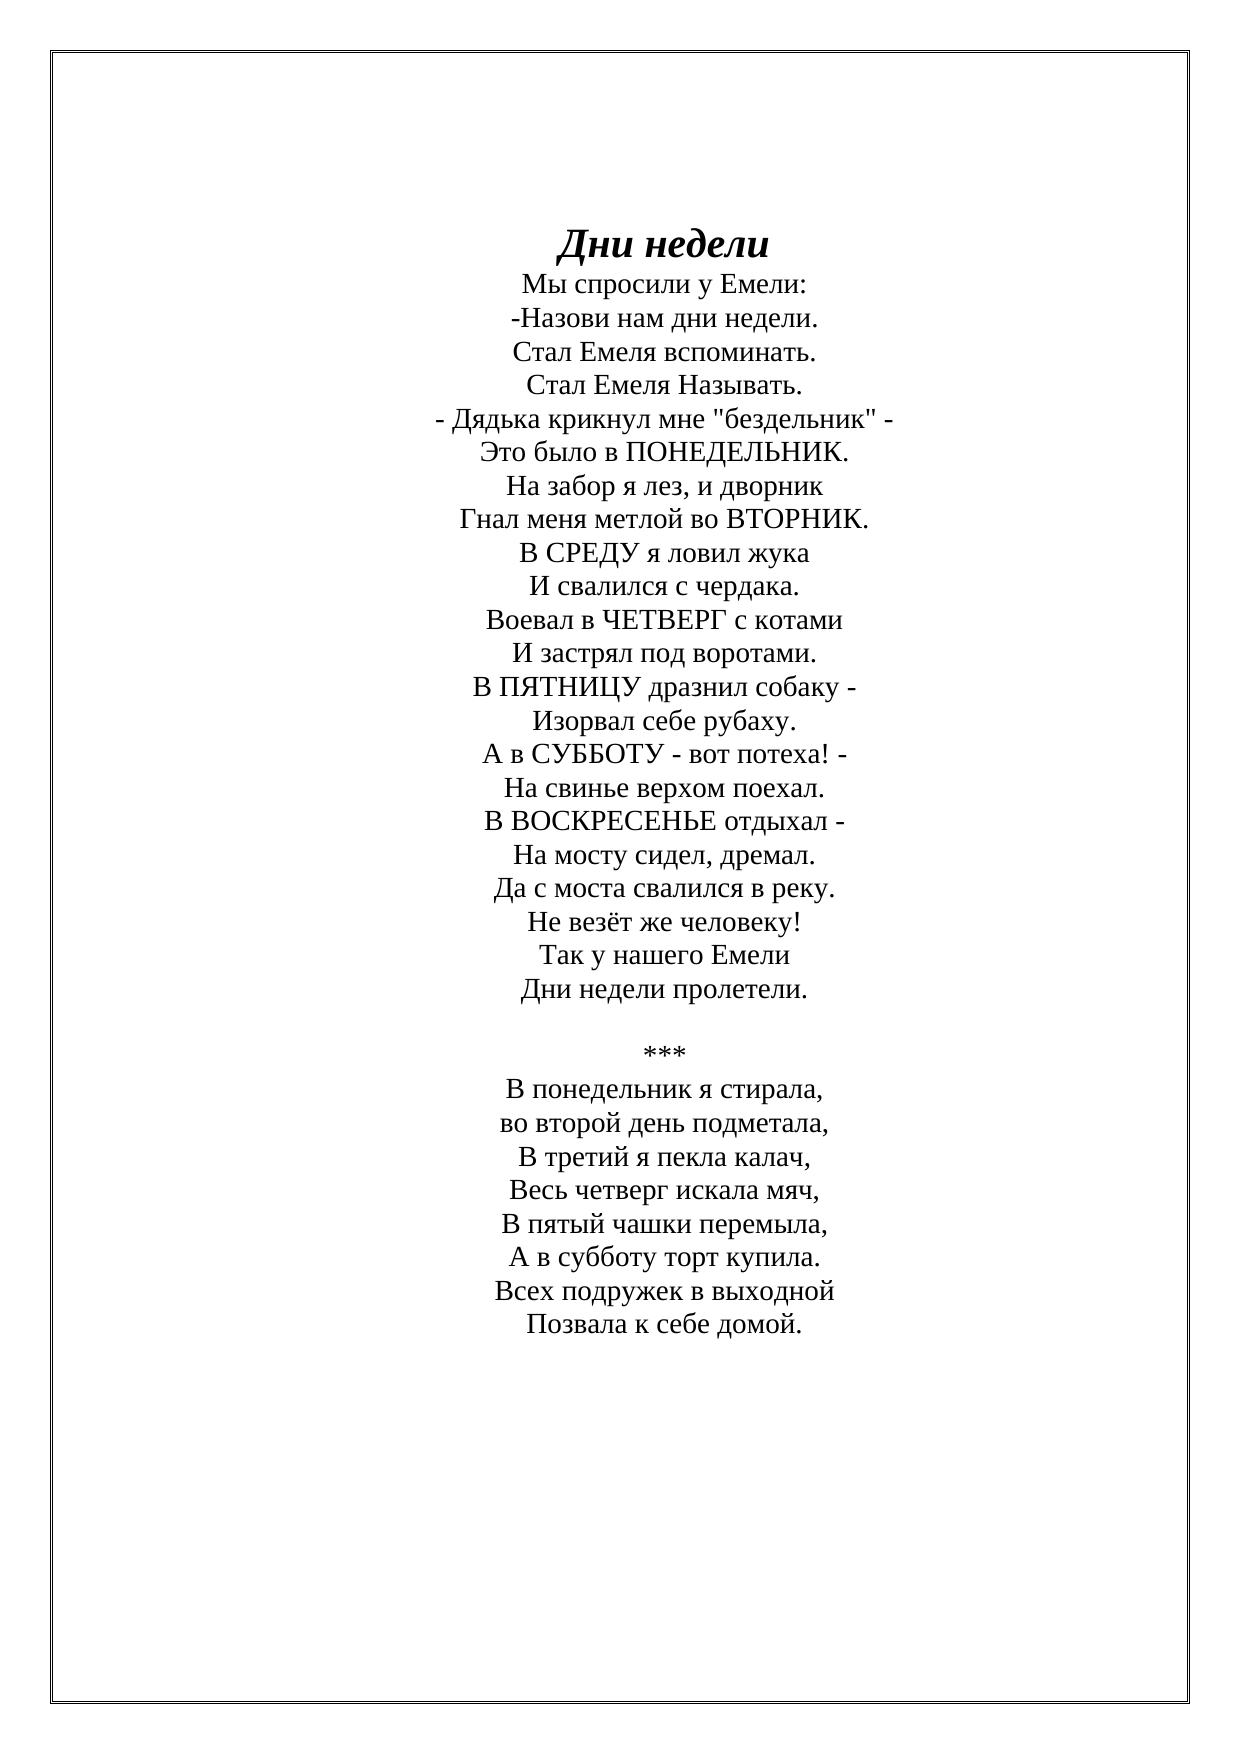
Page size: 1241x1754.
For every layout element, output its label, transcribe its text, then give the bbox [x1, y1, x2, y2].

text Стал Емеля Называть. [177, 367, 1152, 401]
text И свалился с чердака. [177, 568, 1152, 602]
text Это было в ПОНЕДЕЛЬНИК. [177, 434, 1152, 468]
text Весь четверг искала мяч, [177, 1172, 1152, 1206]
text Дни недели [177, 219, 1152, 267]
text Стал Емеля вспоминать. [177, 334, 1152, 367]
text -Назови нам дни недели. [177, 300, 1152, 334]
text - Дядька крикнул мне "бездельник" - [177, 401, 1152, 434]
text *** [177, 1038, 1152, 1072]
text В СРЕДУ я ловил жука [177, 535, 1152, 568]
text Позвала к себе домой. [177, 1306, 1152, 1340]
text В ПЯТНИЦУ дразнил собаку - [177, 669, 1152, 703]
text И застрял под воротами. [177, 636, 1152, 669]
text На мосту сидел, дремал. [177, 837, 1152, 870]
text В ВОСКРЕСЕНЬЕ отдыхал - [177, 803, 1152, 837]
text А в СУББОТУ - вот потеха! - [177, 736, 1152, 770]
text Дни недели пролетели. [177, 971, 1152, 1004]
text Не везёт же человеку! [177, 904, 1152, 937]
text В понедельник я стирала, [177, 1072, 1152, 1105]
text Гнал меня метлой во ВТОРНИК. [177, 501, 1152, 535]
text В третий я пекла калач, [177, 1139, 1152, 1172]
text Да с моста свалился в реку. [177, 870, 1152, 904]
text Так у нашего Емели [177, 937, 1152, 971]
text Изорвал себе рубаху. [177, 703, 1152, 736]
text Мы спросили у Емели: [177, 267, 1152, 300]
text В пятый чашки перемыла, [177, 1206, 1152, 1239]
text А в субботу торт купила. [177, 1239, 1152, 1273]
text во второй день подметала, [177, 1105, 1152, 1139]
text Всех подружек в выходной [177, 1273, 1152, 1306]
text На свинье верхом поехал. [177, 770, 1152, 803]
text Воевал в ЧЕТВЕРГ с котами [177, 602, 1152, 636]
text На забор я лез, и дворник [177, 468, 1152, 501]
